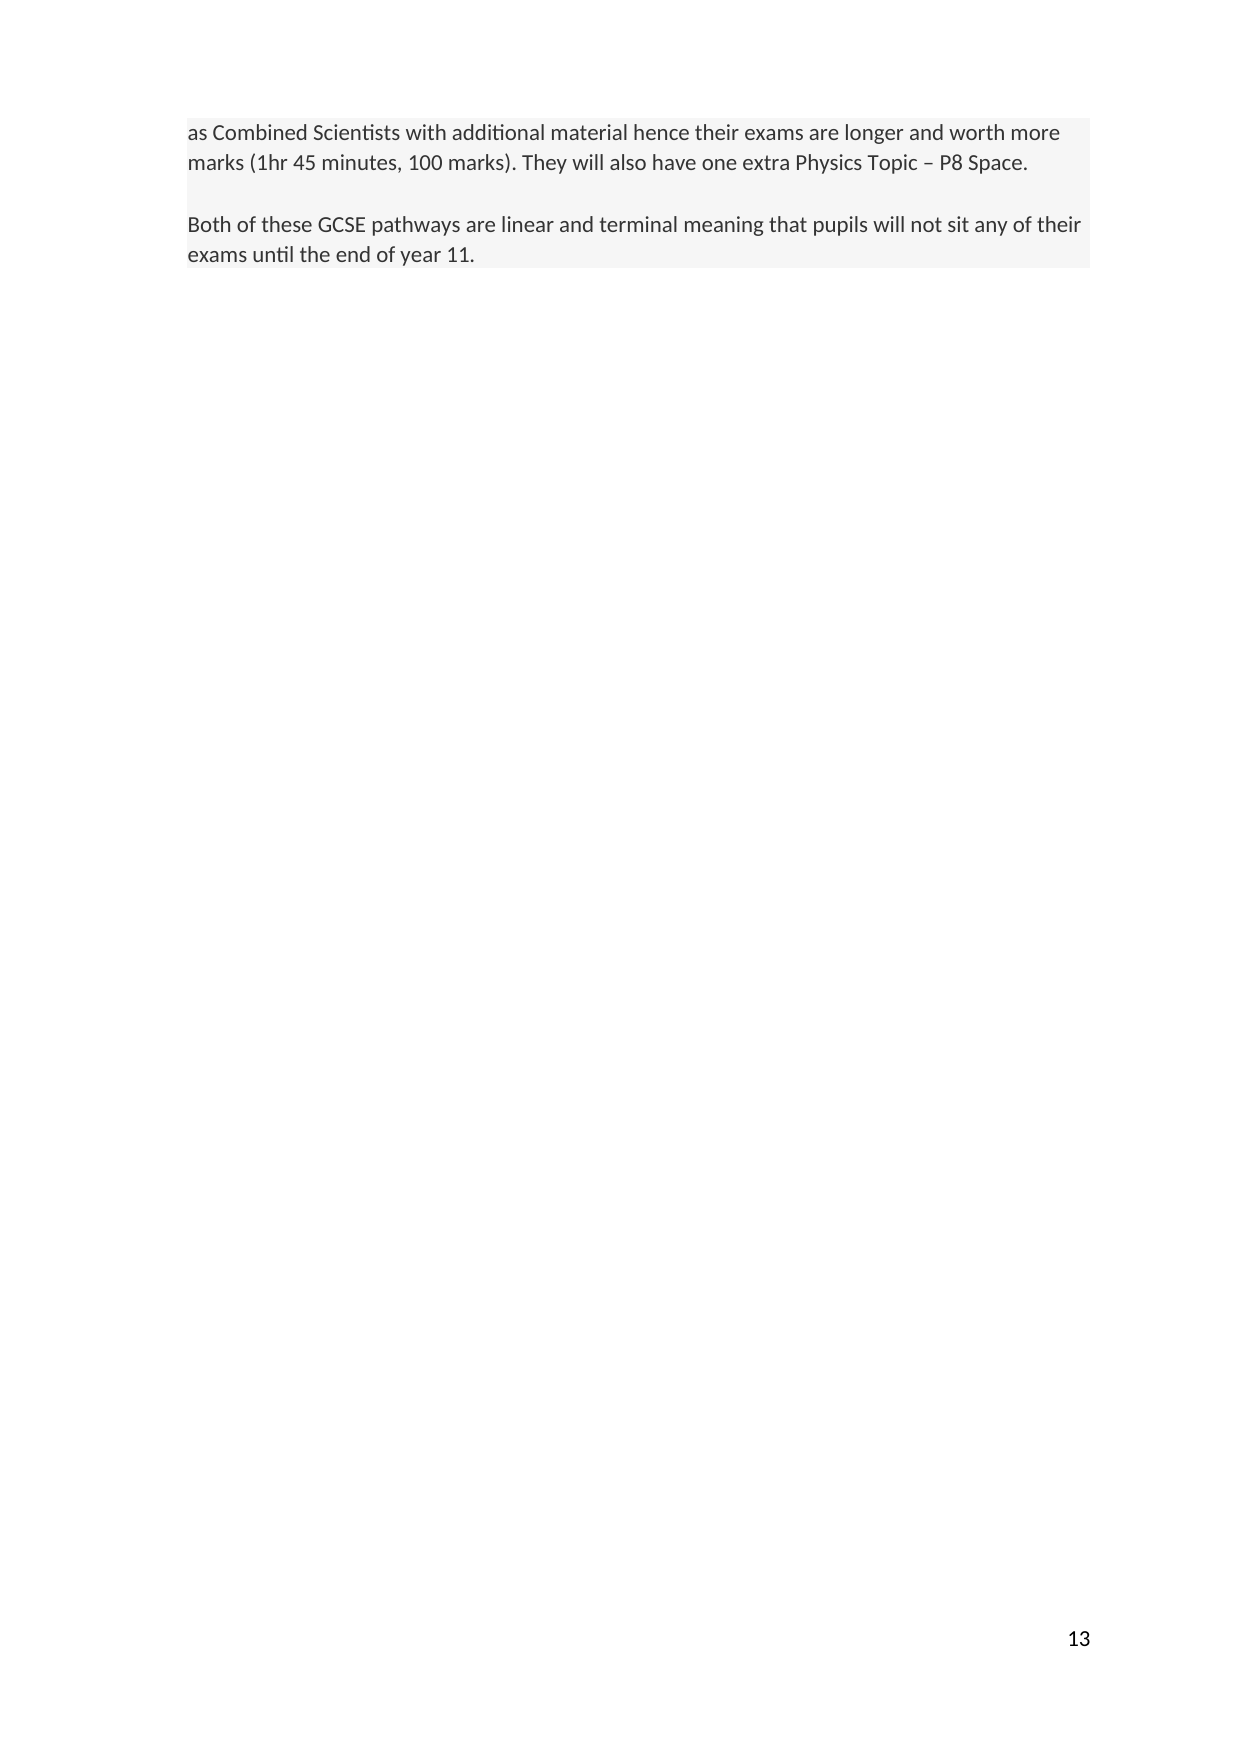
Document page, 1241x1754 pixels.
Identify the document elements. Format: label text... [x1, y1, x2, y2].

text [187, 118, 1090, 176]
text Both of these GCSE pathways are linear and terminal meaning that pupils will not sit any of their exams until the end of year 11. [187, 210, 1090, 268]
